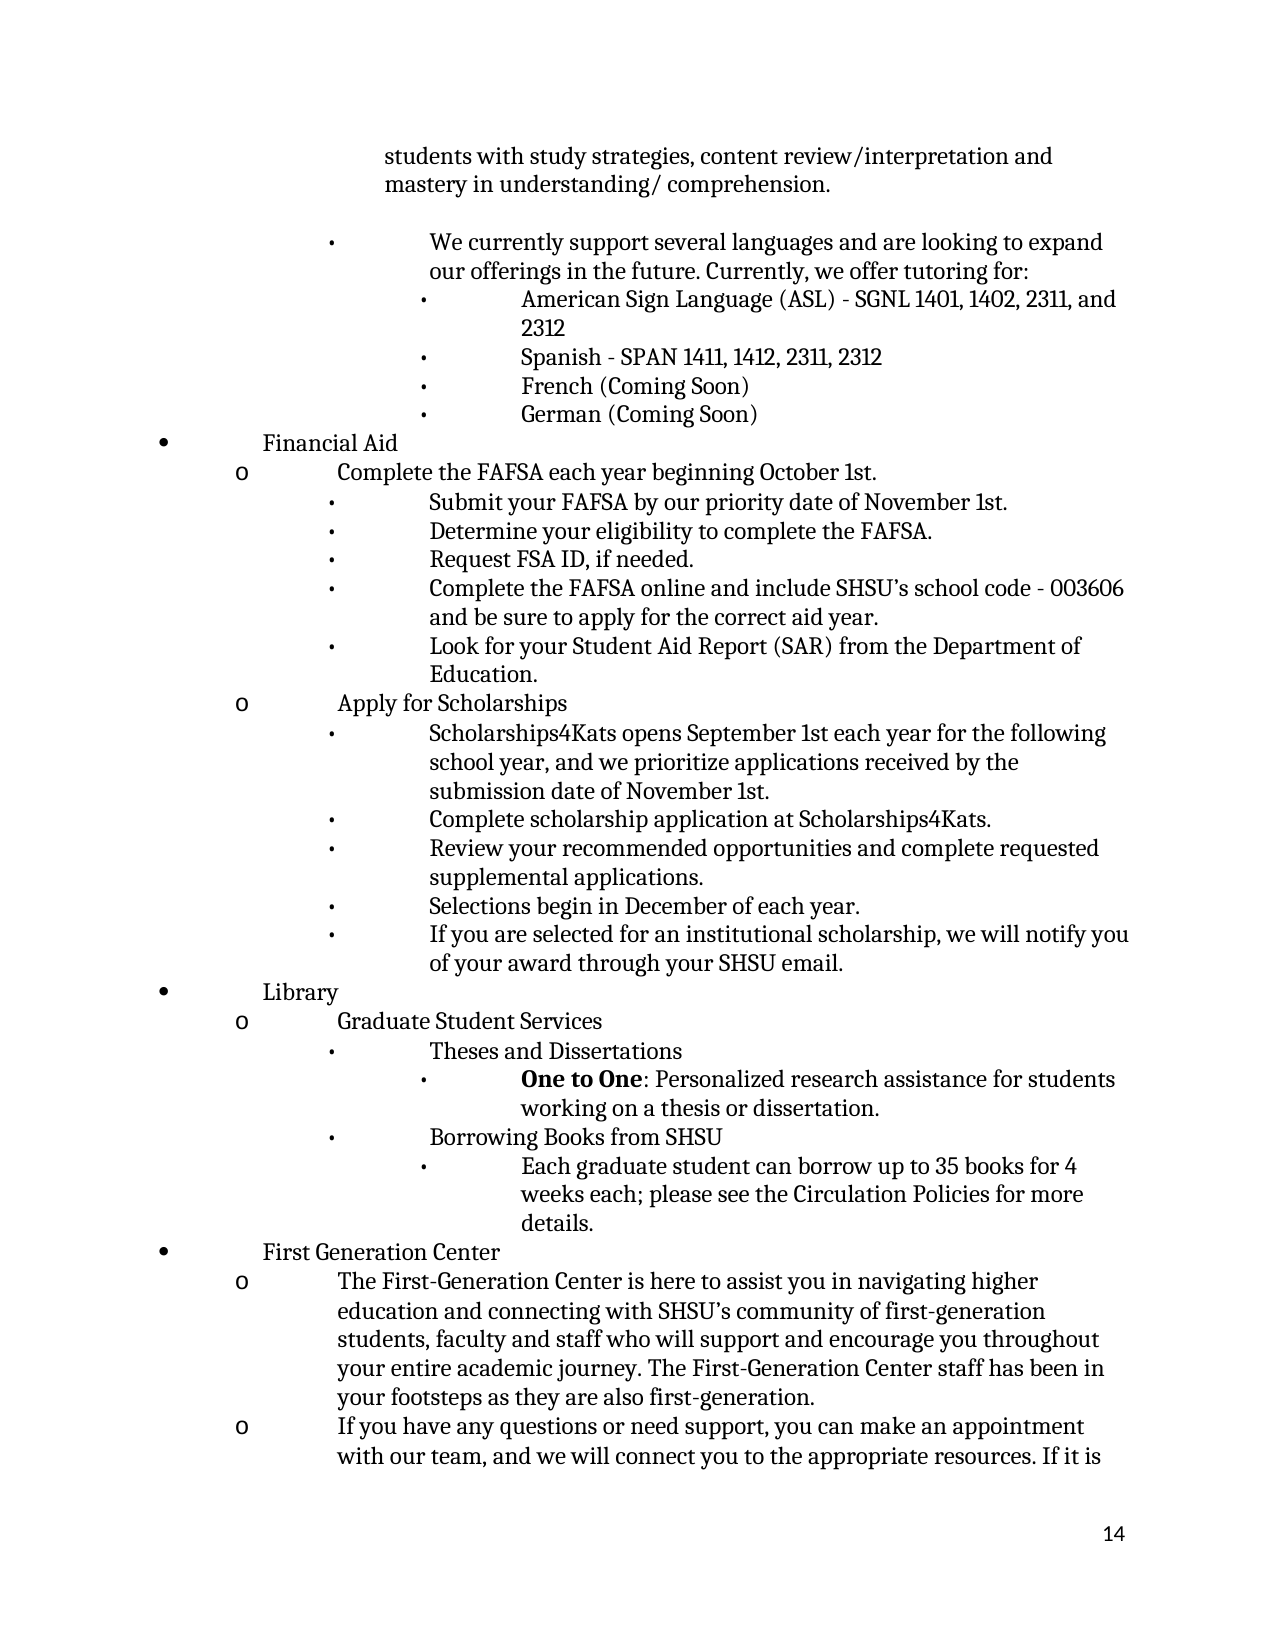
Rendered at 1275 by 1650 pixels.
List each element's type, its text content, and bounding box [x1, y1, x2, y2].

list The First-Generation Center is here to assist you in navigating higher education and connecting with SHSU’s community of first-generation students, faculty and staff who will support and encourage you throughout your entire academic journey. The First-Generation Center staff has been in your footsteps as they are also first-generation. [234, 1267, 1137, 1412]
list German (Coming Soon) [418, 400, 1137, 429]
list Graduate Student Services [234, 1007, 1137, 1037]
list Spanish - SPAN 1411, 1412, 2311, 2312 [418, 343, 1137, 372]
list Submit your FAFSA by our priority date of November 1st. [326, 488, 1137, 517]
list Review your recommended opportunities and complete requested supplemental applications. [326, 834, 1137, 892]
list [234, 1412, 1137, 1470]
list American Sign Language (ASL) - SGNL 1401, 1402, 2311, and 2312 [418, 285, 1137, 343]
list Library [159, 978, 1137, 1007]
list Each graduate student can borrow up to 35 books for 4 weeks each; please see the Circulation Policies for more details. [418, 1152, 1137, 1238]
list French (Coming Soon) [418, 372, 1137, 400]
list Theses and Dissertations [326, 1037, 1137, 1065]
list One to One: Personalized research assistance for students working on a thesis or dissertation. [418, 1065, 1137, 1123]
list Complete the FAFSA each year beginning October 1st. [234, 458, 1137, 488]
list Look for your Student Aid Report (SAR) from the Department of Education. [326, 632, 1137, 689]
list Request FSA ID, if needed. [326, 545, 1137, 574]
list Financial Aid [159, 429, 1137, 458]
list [328, 142, 1137, 199]
list Complete scholarship application at Scholarships4Kats. [326, 805, 1137, 834]
list Complete the FAFSA online and include SHSU’s school code - 003606 and be sure to apply for the correct aid year. [326, 574, 1137, 632]
list If you are selected for an institutional scholarship, we will notify you of your award through your SHSU email. [326, 920, 1137, 978]
list Determine your eligibility to complete the FAFSA. [326, 517, 1137, 545]
list Scholarships4Kats opens September 1st each year for the following school year, and we prioritize applications received by the submission date of November 1st. [326, 719, 1137, 805]
list We currently support several languages and are looking to expand our offerings in the future. Currently, we offer tutoring for: [326, 228, 1137, 285]
list First Generation Center [159, 1238, 1137, 1267]
list Apply for Scholarships [234, 689, 1137, 719]
list Selections begin in December of each year. [326, 892, 1137, 920]
list Borrowing Books from SHSU [326, 1123, 1137, 1152]
